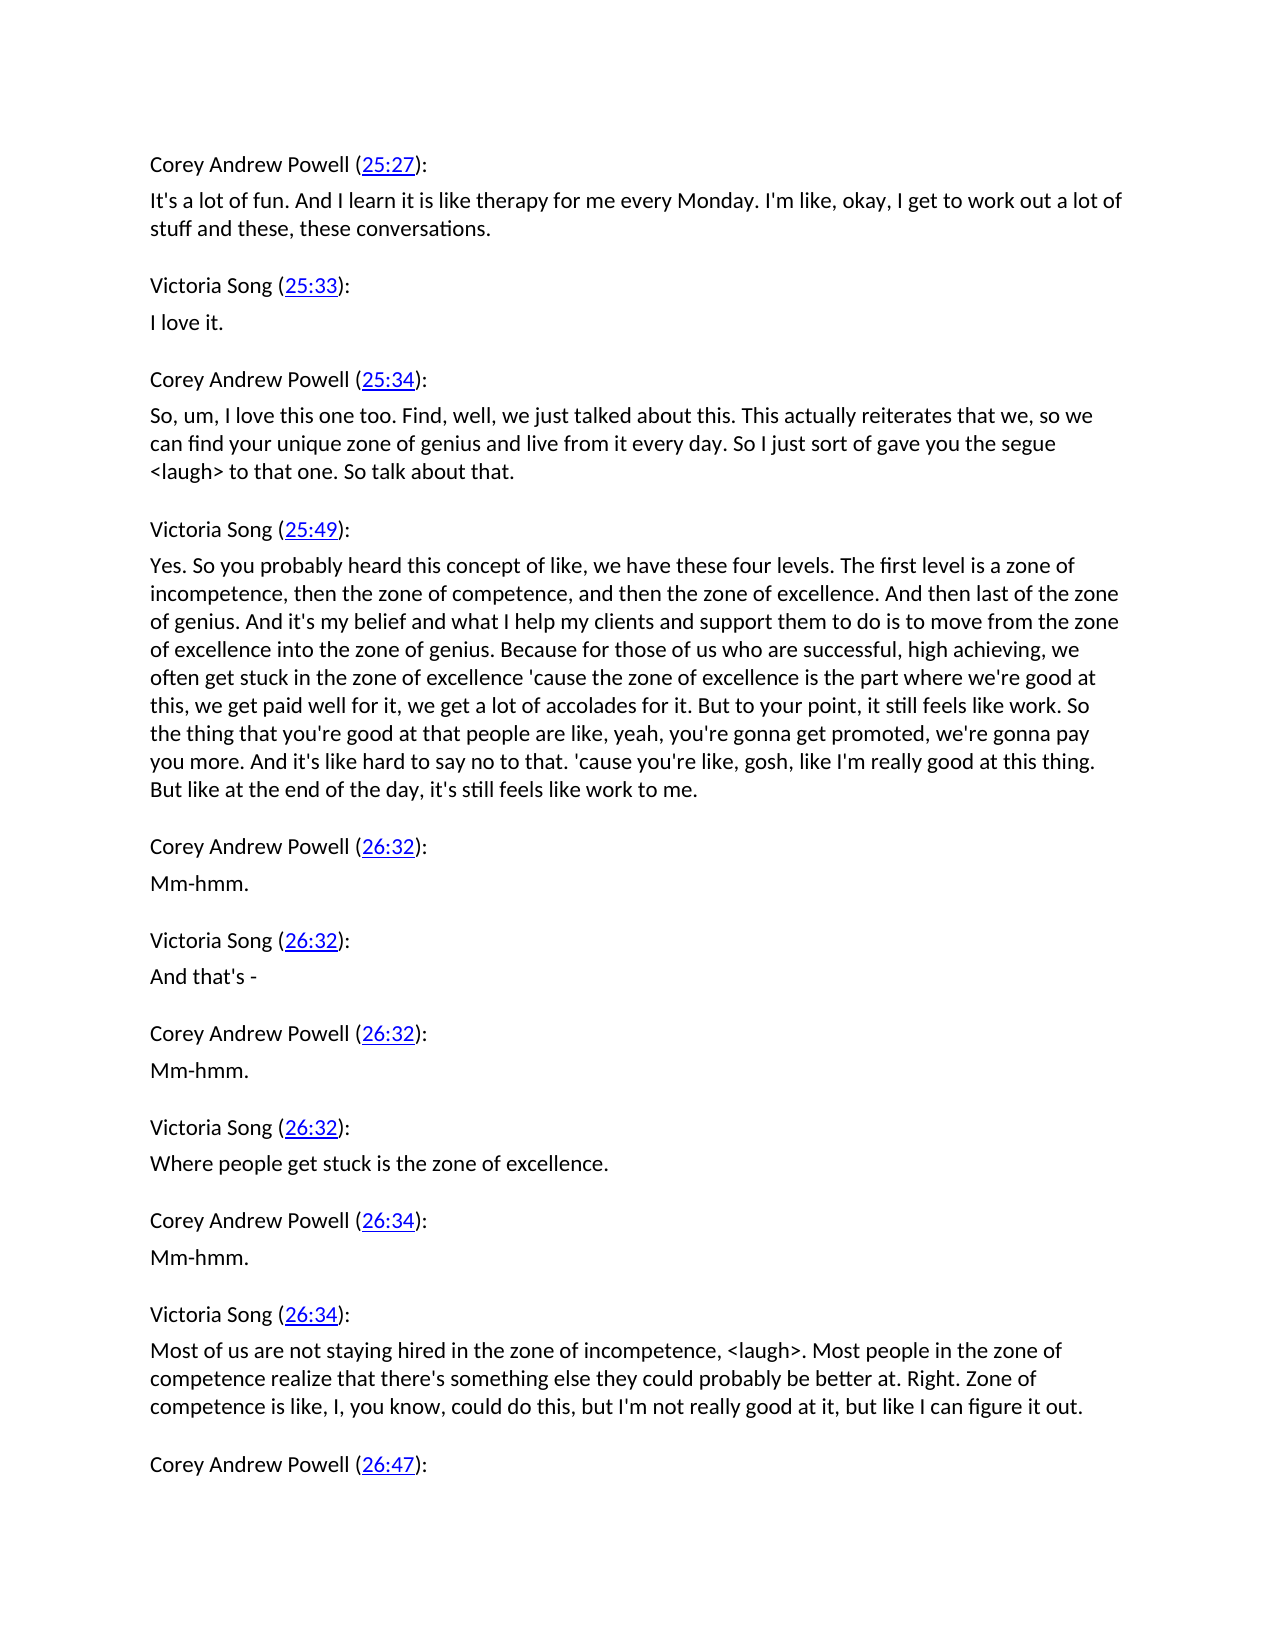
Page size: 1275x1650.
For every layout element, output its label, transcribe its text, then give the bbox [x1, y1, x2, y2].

text Mm-hmm. [150, 1056, 1125, 1084]
text Corey Andrew Powell (26:34): [150, 1207, 1125, 1234]
text Mm-hmm. [150, 1243, 1125, 1271]
text Victoria Song (25:33): [150, 272, 1125, 299]
text So, um, I love this one too. Find, well, we just talked about this. This actually reiterates that we, so we can find your unique zone of genius and live from it every day. So I just sort of gave you the segue <laugh> to that one. So talk about that. [150, 401, 1125, 486]
text It's a lot of fun. And I learn it is like therapy for me every Monday. I'm like, okay, I get to work out a lot of stuff and these, these conversations. [150, 186, 1125, 242]
text Where people get stuck is the zone of excellence. [150, 1149, 1125, 1177]
text Most of us are not staying hired in the zone of incompetence, <laugh>. Most people in the zone of competence realize that there's something else they could probably be better at. Right. Zone of competence is like, I, you know, could do this, but I'm not really good at it, but like I can figure it out. [150, 1336, 1125, 1421]
text Mm-hmm. [150, 869, 1125, 897]
text Corey Andrew Powell (25:27): [150, 150, 1125, 178]
text Victoria Song (26:32): [150, 1113, 1125, 1141]
text Corey Andrew Powell (25:34): [150, 365, 1125, 393]
text I love it. [150, 308, 1125, 336]
text Corey Andrew Powell (26:47): [150, 1450, 1125, 1478]
text Corey Andrew Powell (26:32): [150, 1019, 1125, 1047]
text Victoria Song (26:32): [150, 926, 1125, 954]
text And that's - [150, 962, 1125, 990]
text Victoria Song (25:49): [150, 515, 1125, 543]
text Corey Andrew Powell (26:32): [150, 832, 1125, 860]
text Yes. So you probably heard this concept of like, we have these four levels. The first level is a zone of incompetence, then the zone of competence, and then the zone of excellence. And then last of the zone of genius. And it's my belief and what I help my clients and support them to do is to move from the zone of excellence into the zone of genius. Because for those of us who are successful, high achieving, we often get stuck in the zone of excellence 'cause the zone of excellence is the part where we're good at this, we get paid well for it, we get a lot of accolades for it. But to your point, it still feels like work. So the thing that you're good at that people are like, yeah, you're gonna get promoted, we're gonna pay you more. And it's like hard to say no to that. 'cause you're like, gosh, like I'm really good at this thing. But like at the end of the day, it's still feels like work to me. [150, 551, 1125, 803]
text Victoria Song (26:34): [150, 1300, 1125, 1328]
